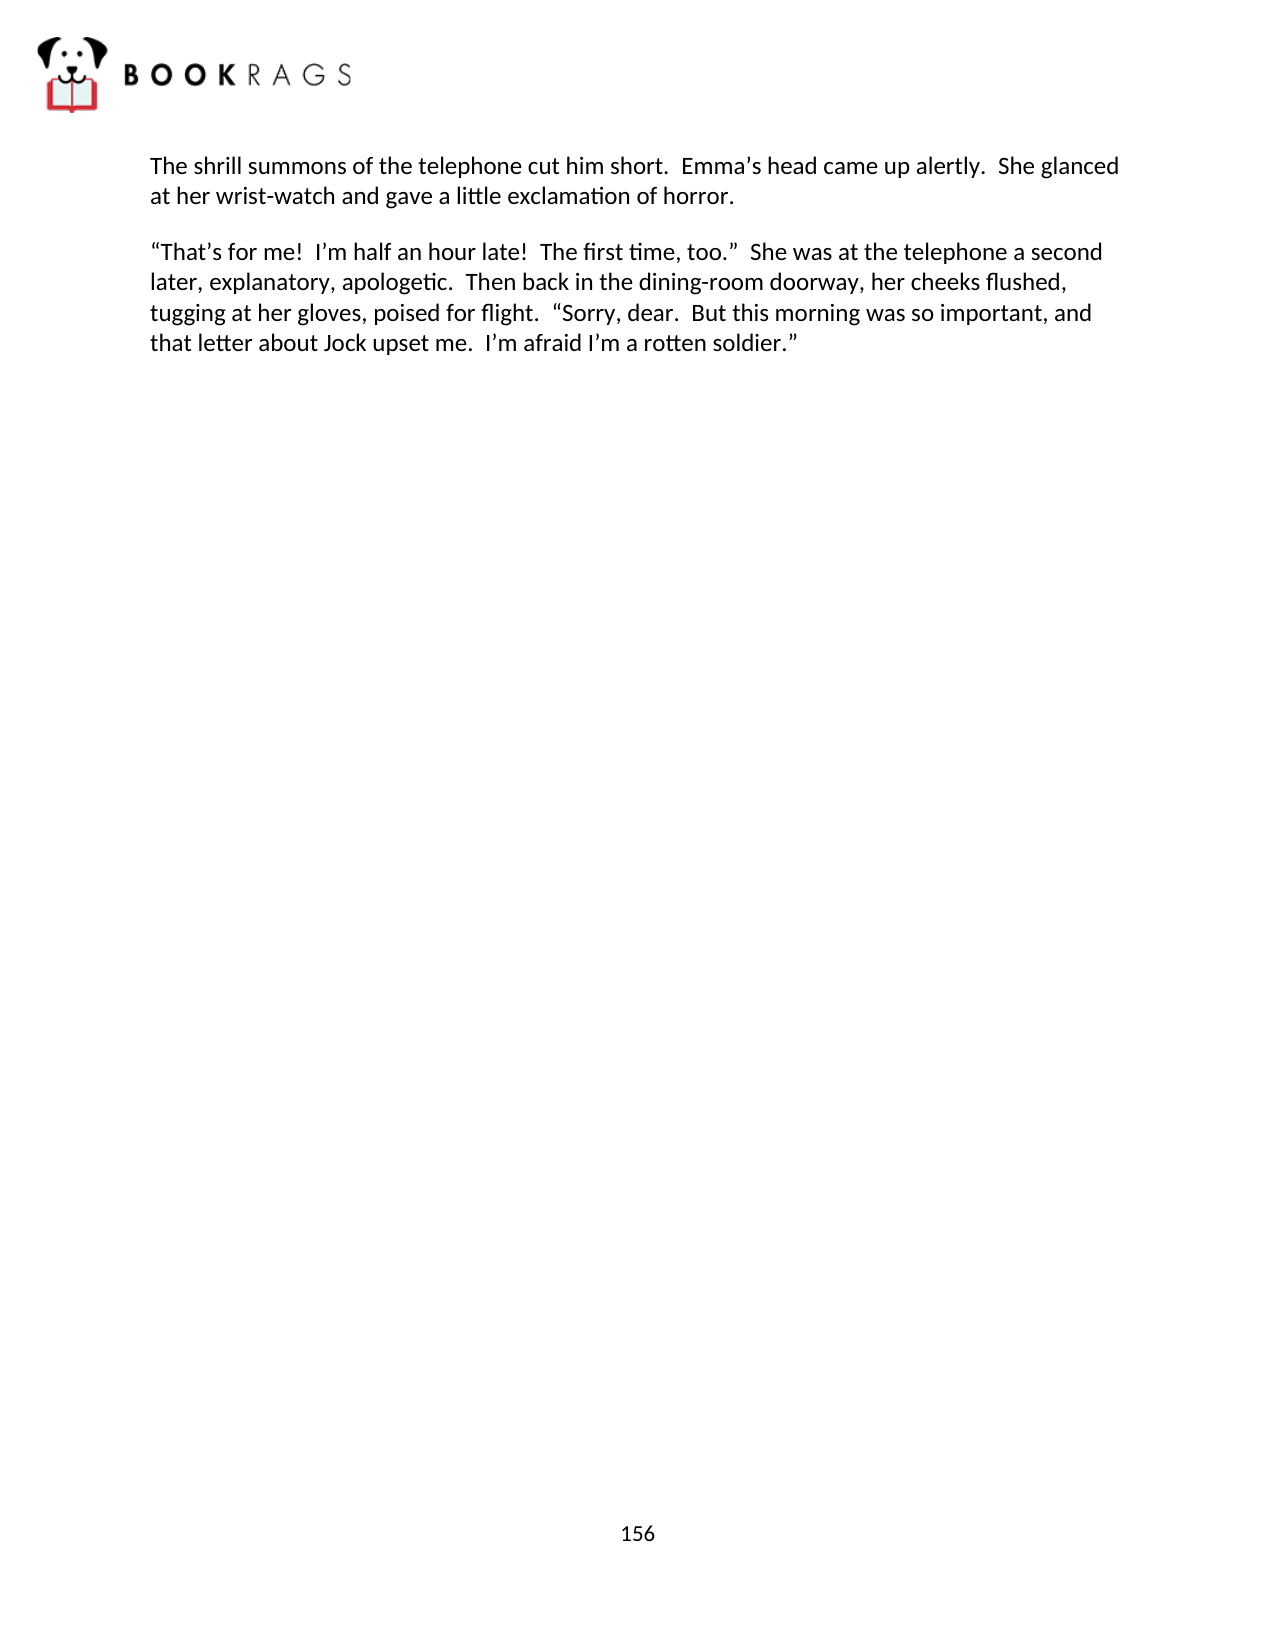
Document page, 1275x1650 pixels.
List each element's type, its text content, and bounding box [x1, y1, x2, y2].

picture [37, 37, 351, 113]
text The shrill summons of the telephone cut him short. Emma’s head came up alertly. She glanced at her wrist-watch and gave a little exclamation of horror. [150, 150, 1125, 211]
text “That’s for me! I’m half an hour late! The first time, too.” She was at the telephone a second later, explanatory, apologetic. Then back in the dining-room doorway, her cheeks flushed, tugging at her gloves, poised for flight. “Sorry, dear. But this morning was so important, and that letter about Jock upset me. I’m afraid I’m a rotten soldier.” [150, 236, 1125, 358]
